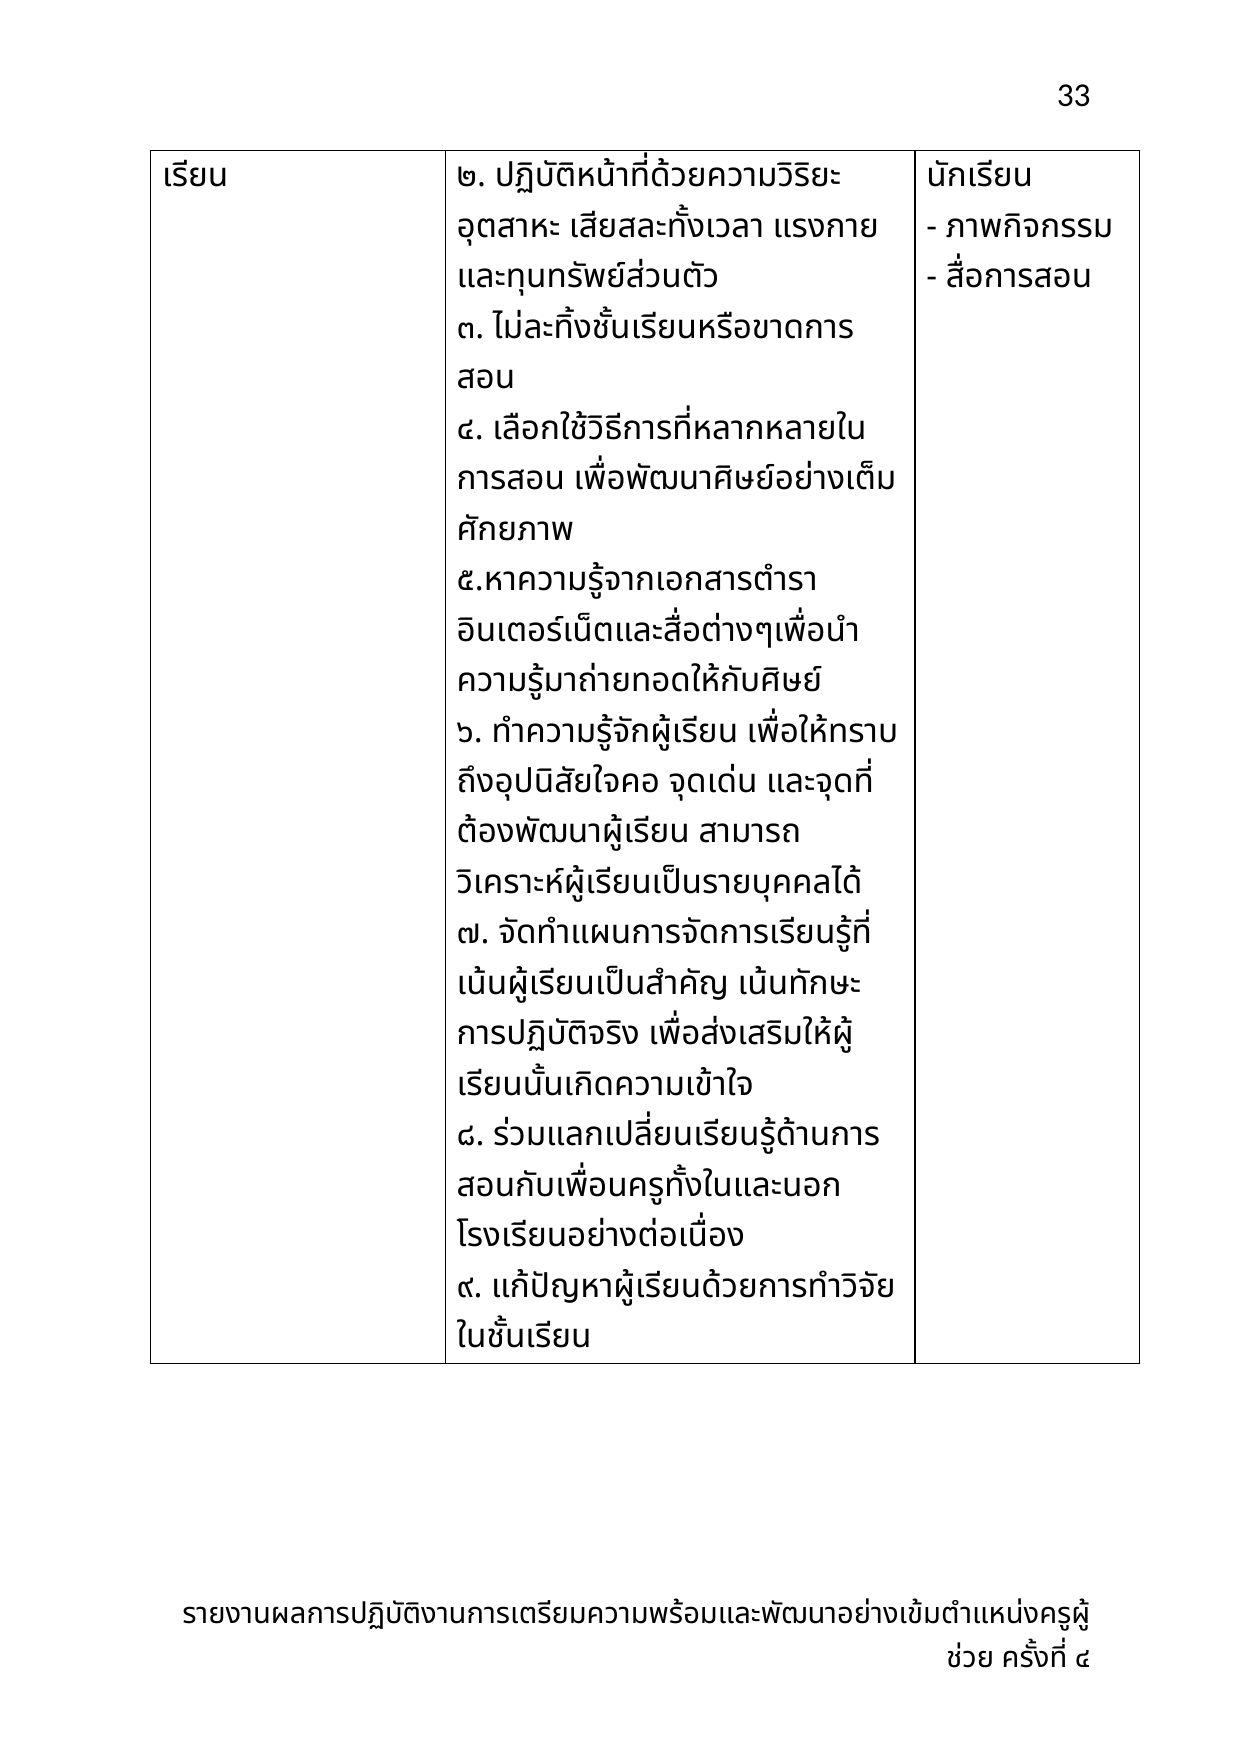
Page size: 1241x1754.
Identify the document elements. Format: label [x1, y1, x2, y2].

table_cell [151, 151, 445, 1363]
table_cell [446, 151, 914, 1363]
table_cell [916, 151, 1139, 1363]
